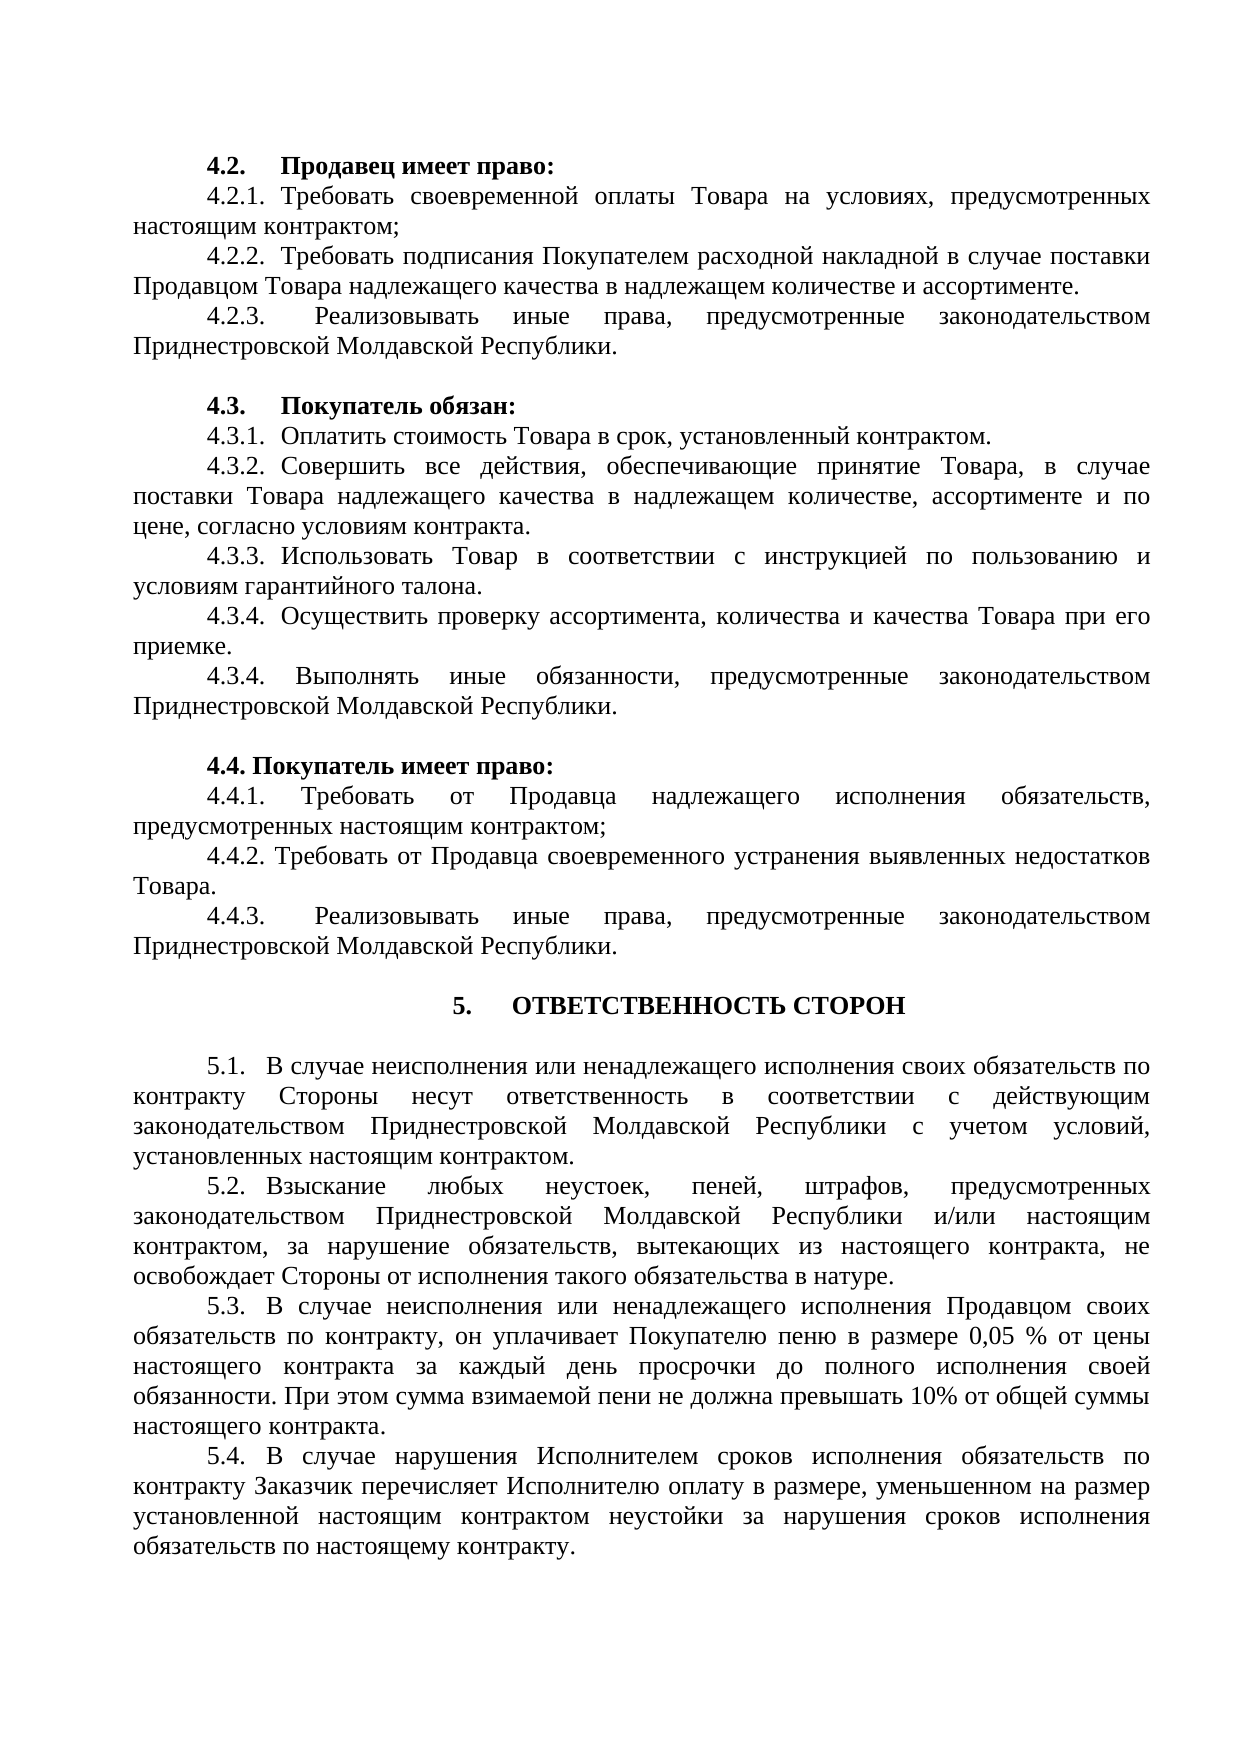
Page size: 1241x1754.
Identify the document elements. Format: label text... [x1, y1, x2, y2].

list Осуществить проверку ассортимента, количества и качества Товара при его приемке. [133, 600, 1152, 660]
list Покупатель обязан: [133, 390, 1152, 420]
list Оплатить стоимость Товара в срок, установленный контрактом. [133, 420, 1152, 450]
list 4.4. Покупатель имеет право: [133, 750, 1152, 780]
list В случае неисполнения или ненадлежащего исполнения своих обязательств по контракту Стороны несут ответственность в соответствии с действующим законодательством Приднестровской Молдавской Республики с учетом условий, установленных настоящим контрактом. [133, 1050, 1152, 1170]
list Совершить все действия, обеспечивающие принятие Товара, в случае поставки Товара надлежащего качества в надлежащем количестве, ассортименте и по цене, согласно условиям контракта. [133, 450, 1152, 540]
text 4.3.4. Выполнять иные обязанности, предусмотренные законодательством Приднестровской Молдавской Республики. [133, 660, 1152, 720]
list Использовать Товар в соответствии с инструкцией по пользованию и условиям гарантийного талона. [133, 540, 1152, 600]
list Требовать своевременной оплаты Товара на условиях, предусмотренных настоящим контрактом; [133, 180, 1152, 240]
list ОТВЕТСТВЕННОСТЬ СТОРОН [133, 990, 1152, 1020]
list В случае нарушения Исполнителем сроков исполнения обязательств по контракту Заказчик перечисляет Исполнителю оплату в размере, уменьшенном на размер установленной настоящим контрактом неустойки за нарушения сроков исполнения обязательств по настоящему контракту. [133, 1440, 1152, 1560]
list Реализовывать иные права, предусмотренные законодательством Приднестровской Молдавской Республики. [133, 900, 1152, 960]
list Продавец имеет право: [133, 150, 1152, 180]
list Требовать подписания Покупателем расходной накладной в случае поставки Продавцом Товара надлежащего качества в надлежащем количестве и ассортименте. [133, 240, 1152, 300]
text 4.4.2. Требовать от Продавца своевременного устранения выявленных недостатков Товара. [133, 840, 1152, 900]
text 4.4.1. Требовать от Продавца надлежащего исполнения обязательств, предусмотренных настоящим контрактом; [133, 780, 1152, 840]
list Взыскание любых неустоек, пеней, штрафов, предусмотренных законодательством Приднестровской Молдавской Республики и/или настоящим контрактом, за нарушение обязательств, вытекающих из настоящего контракта, не освобождает Стороны от исполнения такого обязательства в натуре. [133, 1170, 1152, 1290]
list В случае неисполнения или ненадлежащего исполнения Продавцом своих обязательств по контракту, он уплачивает Покупателю пеню в размере 0,05 % от цены настоящего контракта за каждый день просрочки до полного исполнения своей обязанности. При этом сумма взимаемой пени не должна превышать 10% от общей суммы настоящего контракта. [133, 1290, 1152, 1440]
list Реализовывать иные права, предусмотренные законодательством Приднестровской Молдавской Республики. [133, 300, 1152, 360]
